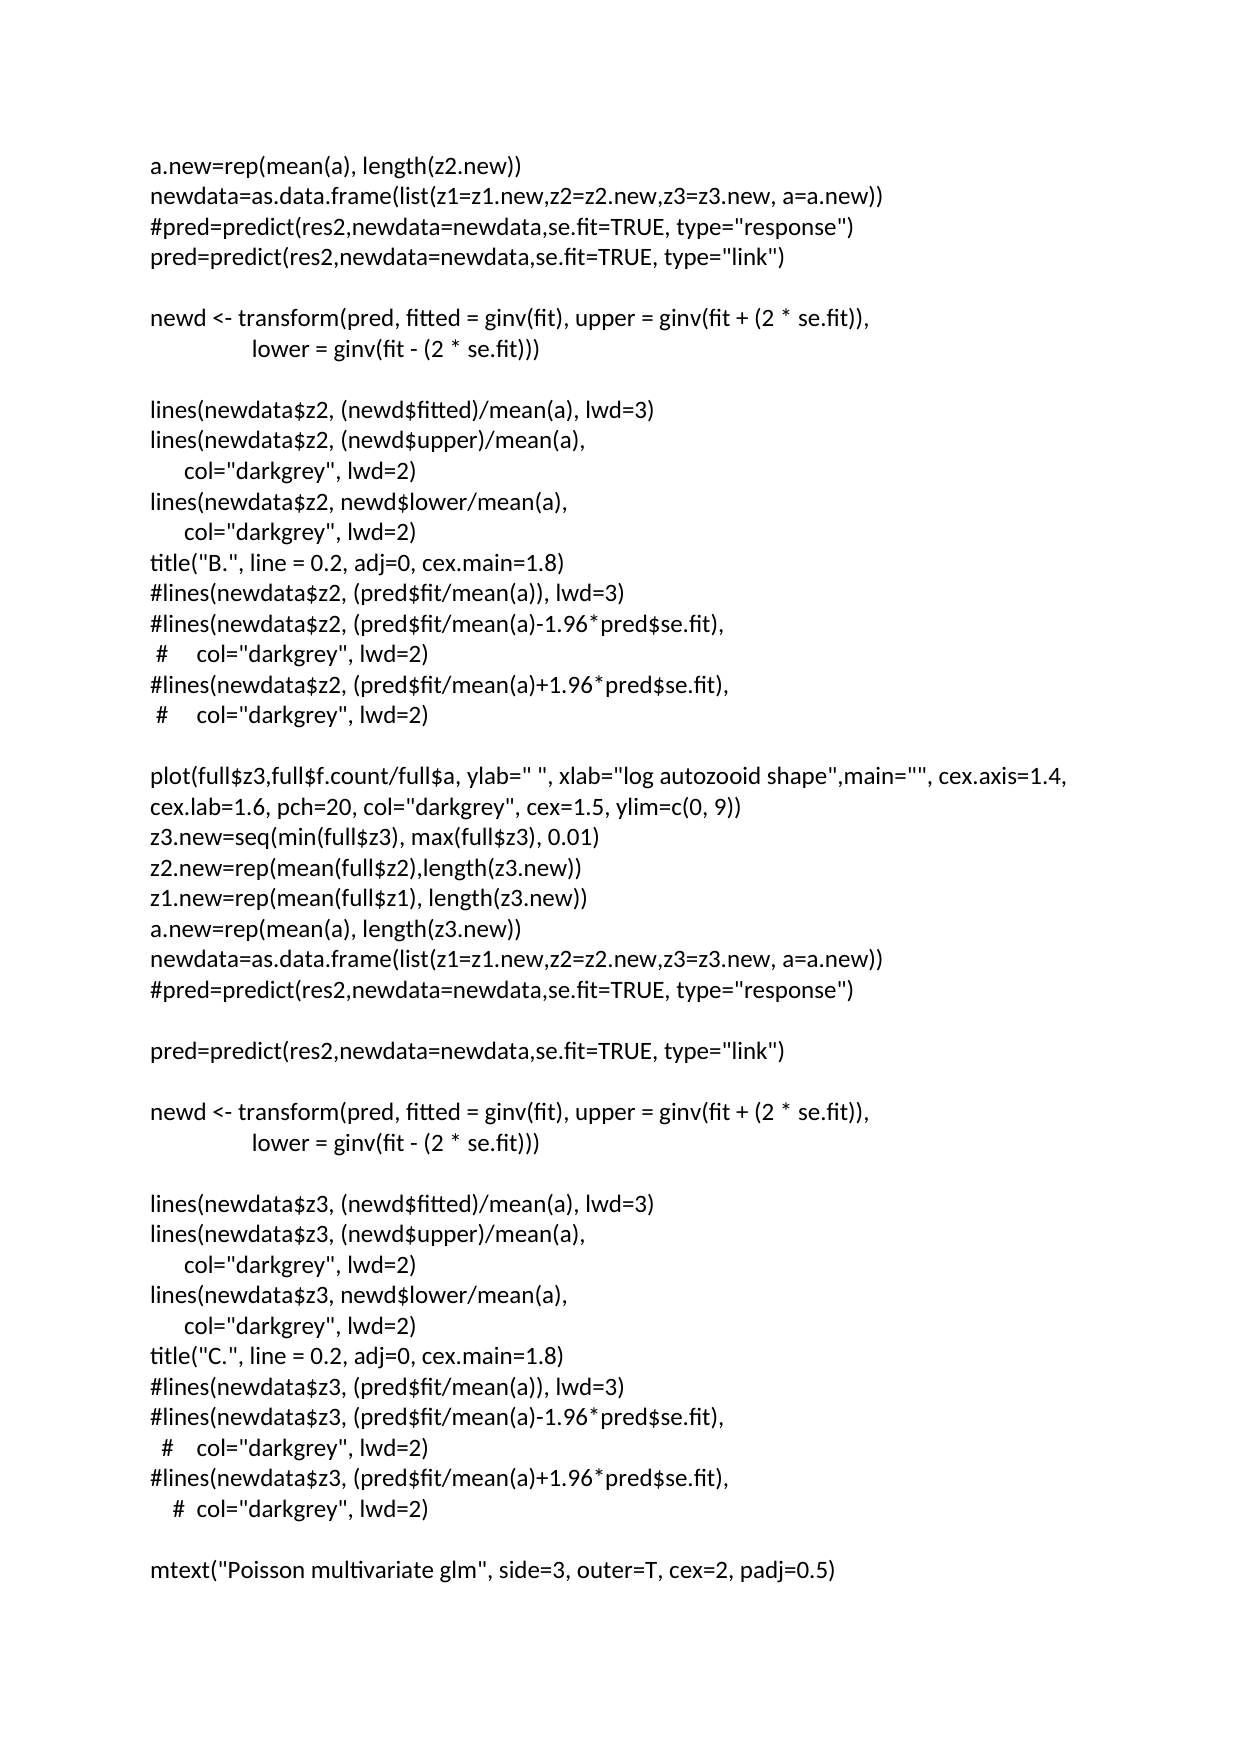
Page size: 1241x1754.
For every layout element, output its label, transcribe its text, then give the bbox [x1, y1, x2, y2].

text newd <- transform(pred, fitted = ginv(fit), upper = ginv(fit + (2 * se.fit)), [150, 1096, 1090, 1127]
text #lines(newdata$z2, (pred$fit/mean(a)+1.96*pred$se.fit), [150, 669, 1090, 699]
text title("C.", line = 0.2, adj=0, cex.main=1.8) [150, 1340, 1090, 1371]
text #lines(newdata$z2, (pred$fit/mean(a)-1.96*pred$se.fit), [150, 608, 1090, 638]
text lines(newdata$z3, (newd$fitted)/mean(a), lwd=3) [150, 1188, 1090, 1218]
text #pred=predict(res2,newdata=newdata,se.fit=TRUE, type="response") [150, 974, 1090, 1004]
text plot(full$z3,full$f.count/full$a, ylab=" ", xlab="log autozooid shape",main="", cex.axis=1.4, cex.lab=1.6, pch=20, col="darkgrey", cex=1.5, ylim=c(0, 9)) [150, 760, 1090, 821]
text lower = ginv(fit - (2 * se.fit))) [150, 333, 1090, 364]
text z3.new=seq(min(full$z3), max(full$z3), 0.01) [150, 821, 1090, 852]
text newdata=as.data.frame(list(z1=z1.new,z2=z2.new,z3=z3.new, a=a.new)) [150, 943, 1090, 974]
text lines(newdata$z2, newd$lower/mean(a), [150, 486, 1090, 516]
text mtext("Poisson multivariate glm", side=3, outer=T, cex=2, padj=0.5) [150, 1554, 1090, 1584]
text #lines(newdata$z3, (pred$fit/mean(a)), lwd=3) [150, 1371, 1090, 1401]
text col="darkgrey", lwd=2) [150, 1310, 1090, 1340]
text newdata=as.data.frame(list(z1=z1.new,z2=z2.new,z3=z3.new, a=a.new)) [150, 181, 1090, 211]
text col="darkgrey", lwd=2) [150, 455, 1090, 486]
text #lines(newdata$z3, (pred$fit/mean(a)-1.96*pred$se.fit), [150, 1401, 1090, 1432]
text title("B.", line = 0.2, adj=0, cex.main=1.8) [150, 547, 1090, 577]
text newd <- transform(pred, fitted = ginv(fit), upper = ginv(fit + (2 * se.fit)), [150, 303, 1090, 333]
text #lines(newdata$z3, (pred$fit/mean(a)+1.96*pred$se.fit), [150, 1462, 1090, 1493]
text lines(newdata$z3, newd$lower/mean(a), [150, 1279, 1090, 1310]
text # col="darkgrey", lwd=2) [150, 638, 1090, 669]
text # col="darkgrey", lwd=2) [150, 699, 1090, 730]
text z1.new=rep(mean(full$z1), length(z3.new)) [150, 882, 1090, 913]
text pred=predict(res2,newdata=newdata,se.fit=TRUE, type="link") [150, 242, 1090, 272]
text #lines(newdata$z2, (pred$fit/mean(a)), lwd=3) [150, 577, 1090, 608]
text pred=predict(res2,newdata=newdata,se.fit=TRUE, type="link") [150, 1035, 1090, 1066]
text a.new=rep(mean(a), length(z3.new)) [150, 913, 1090, 943]
text z2.new=rep(mean(full$z2),length(z3.new)) [150, 852, 1090, 882]
text # col="darkgrey", lwd=2) [150, 1493, 1090, 1523]
text lines(newdata$z2, (newd$upper)/mean(a), [150, 425, 1090, 455]
text # col="darkgrey", lwd=2) [150, 1432, 1090, 1462]
text col="darkgrey", lwd=2) [150, 516, 1090, 547]
text #pred=predict(res2,newdata=newdata,se.fit=TRUE, type="response") [150, 211, 1090, 242]
text lines(newdata$z3, (newd$upper)/mean(a), [150, 1218, 1090, 1249]
text a.new=rep(mean(a), length(z2.new)) [150, 150, 1090, 181]
text col="darkgrey", lwd=2) [150, 1249, 1090, 1279]
text lower = ginv(fit - (2 * se.fit))) [150, 1127, 1090, 1157]
text lines(newdata$z2, (newd$fitted)/mean(a), lwd=3) [150, 394, 1090, 425]
